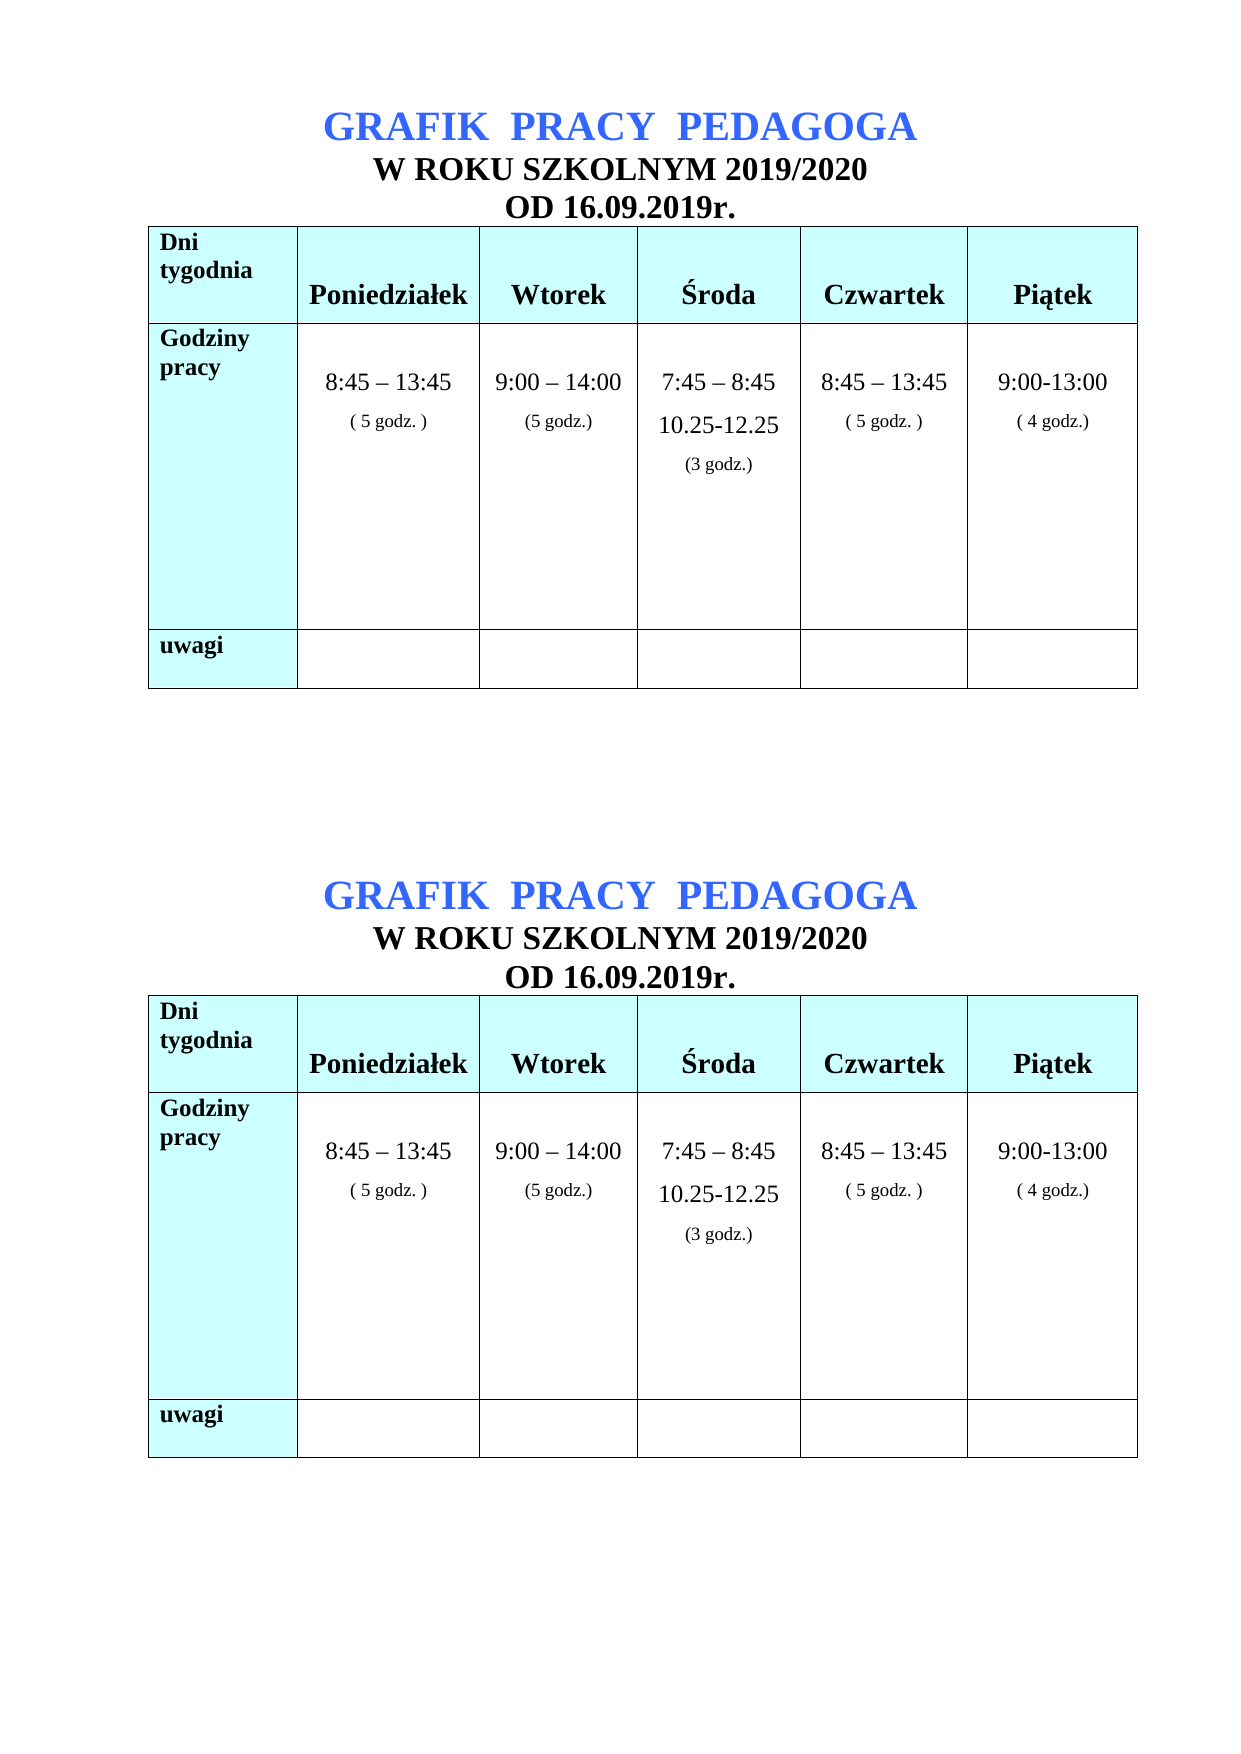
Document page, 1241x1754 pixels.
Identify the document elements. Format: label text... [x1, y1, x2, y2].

table_header Czwartek [801, 227, 967, 322]
table_header Wtorek [480, 227, 637, 322]
table_cell 9:00-13:00 ( 4 godz.) [968, 1093, 1137, 1398]
table_cell Godziny pracy [149, 1093, 297, 1398]
table_cell [801, 1400, 967, 1457]
table_cell 8:45 – 13:45 ( 5 godz. ) [801, 1093, 967, 1398]
text W ROKU SZKOLNYM 2019/2020 [148, 918, 1092, 957]
table_header Piątek [968, 996, 1137, 1092]
table_cell [638, 630, 800, 687]
table_cell Godziny pracy [149, 324, 297, 629]
text W ROKU SZKOLNYM 2019/2020 [148, 149, 1092, 187]
table_header Wtorek [480, 996, 637, 1092]
table_header Dni tygodnia [149, 996, 297, 1092]
table_cell 8:45 – 13:45 ( 5 godz. ) [298, 324, 479, 629]
table_cell 8:45 – 13:45 ( 5 godz. ) [801, 324, 967, 629]
table_cell [801, 630, 967, 687]
table_header Piątek [968, 227, 1137, 322]
table_cell 9:00-13:00 ( 4 godz.) [968, 324, 1137, 629]
table_cell [638, 1400, 800, 1457]
table_cell uwagi [149, 630, 297, 687]
table_cell uwagi [149, 1400, 297, 1457]
table_cell [480, 630, 637, 687]
table_cell 7:45 – 8:45 10.25-12.25 (3 godz.) [638, 324, 800, 629]
text OD 16.09.2019r. [148, 957, 1092, 995]
table_header Poniedziałek [298, 227, 479, 322]
text GRAFIK PRACY PEDAGOGA [148, 101, 1092, 149]
table_header Środa [638, 227, 800, 322]
table_header Poniedziałek [298, 996, 479, 1092]
table_cell [298, 630, 479, 687]
table_header Dni tygodnia [149, 227, 297, 322]
table_cell 9:00 – 14:00 (5 godz.) [480, 1093, 637, 1398]
table_cell 8:45 – 13:45 ( 5 godz. ) [298, 1093, 479, 1398]
table_header Środa [638, 996, 800, 1092]
table_cell [968, 630, 1137, 687]
table_cell [480, 1400, 637, 1457]
text GRAFIK PRACY PEDAGOGA [148, 871, 1092, 918]
table_cell 9:00 – 14:00 (5 godz.) [480, 324, 637, 629]
text OD 16.09.2019r. [148, 187, 1092, 226]
table_cell 7:45 – 8:45 10.25-12.25 (3 godz.) [638, 1093, 800, 1398]
table_cell [298, 1400, 479, 1457]
table_cell [968, 1400, 1137, 1457]
table_header Czwartek [801, 996, 967, 1092]
